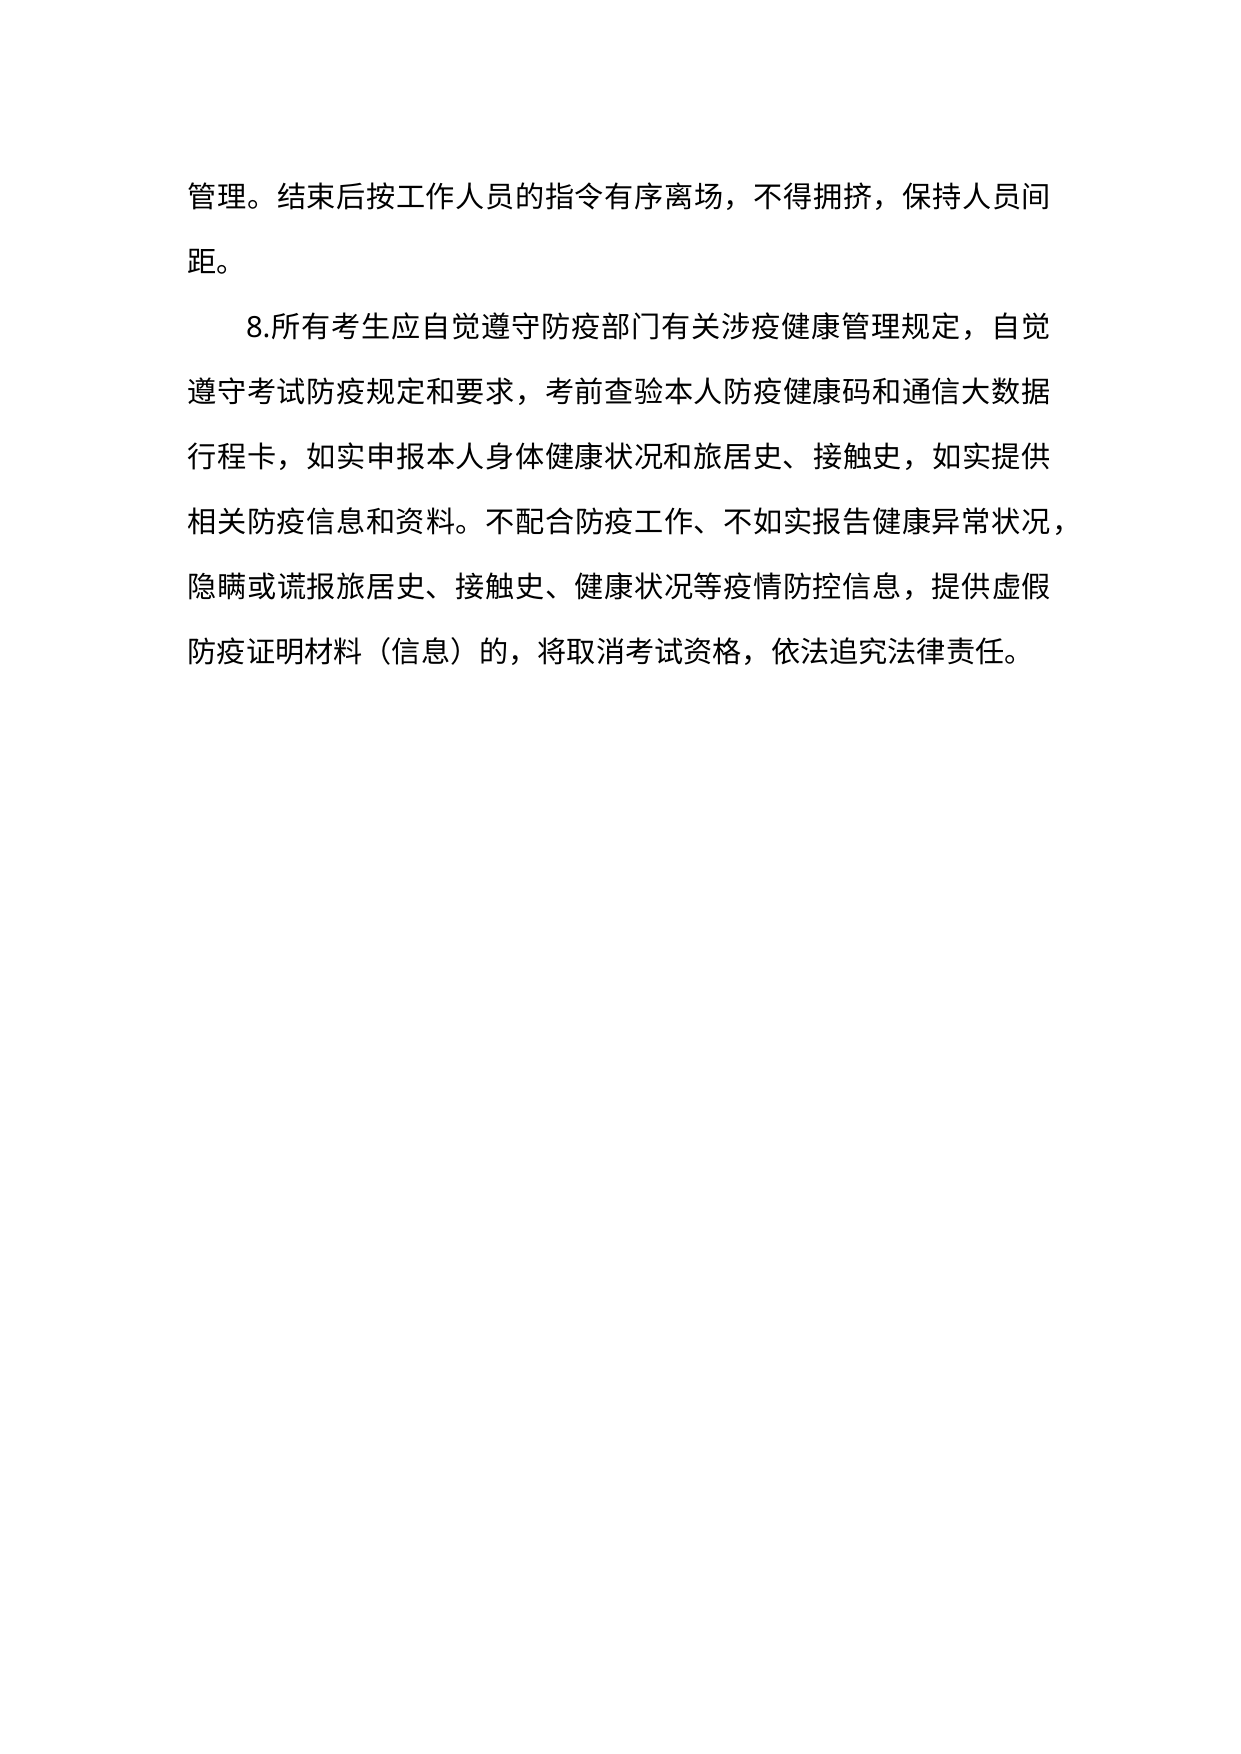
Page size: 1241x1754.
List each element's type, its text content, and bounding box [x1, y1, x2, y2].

text 8.所有考生应自觉遵守防疫部门有关涉疫健康管理规定，自觉遵守考试防疫规定和要求，考前查验本人防疫健康码和通信大数据行程卡，如实申报本人身体健康状况和旅居史、接触史，如实提供相关防疫信息和资料。不配合防疫工作、不如实报告健康异常状况，隐瞒或谎报旅居史、接触史、健康状况等疫情防控信息，提供虚假防疫证明材料（信息）的，将取消考试资格，依法追究法律责任。 [187, 292, 1053, 682]
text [187, 162, 1053, 292]
